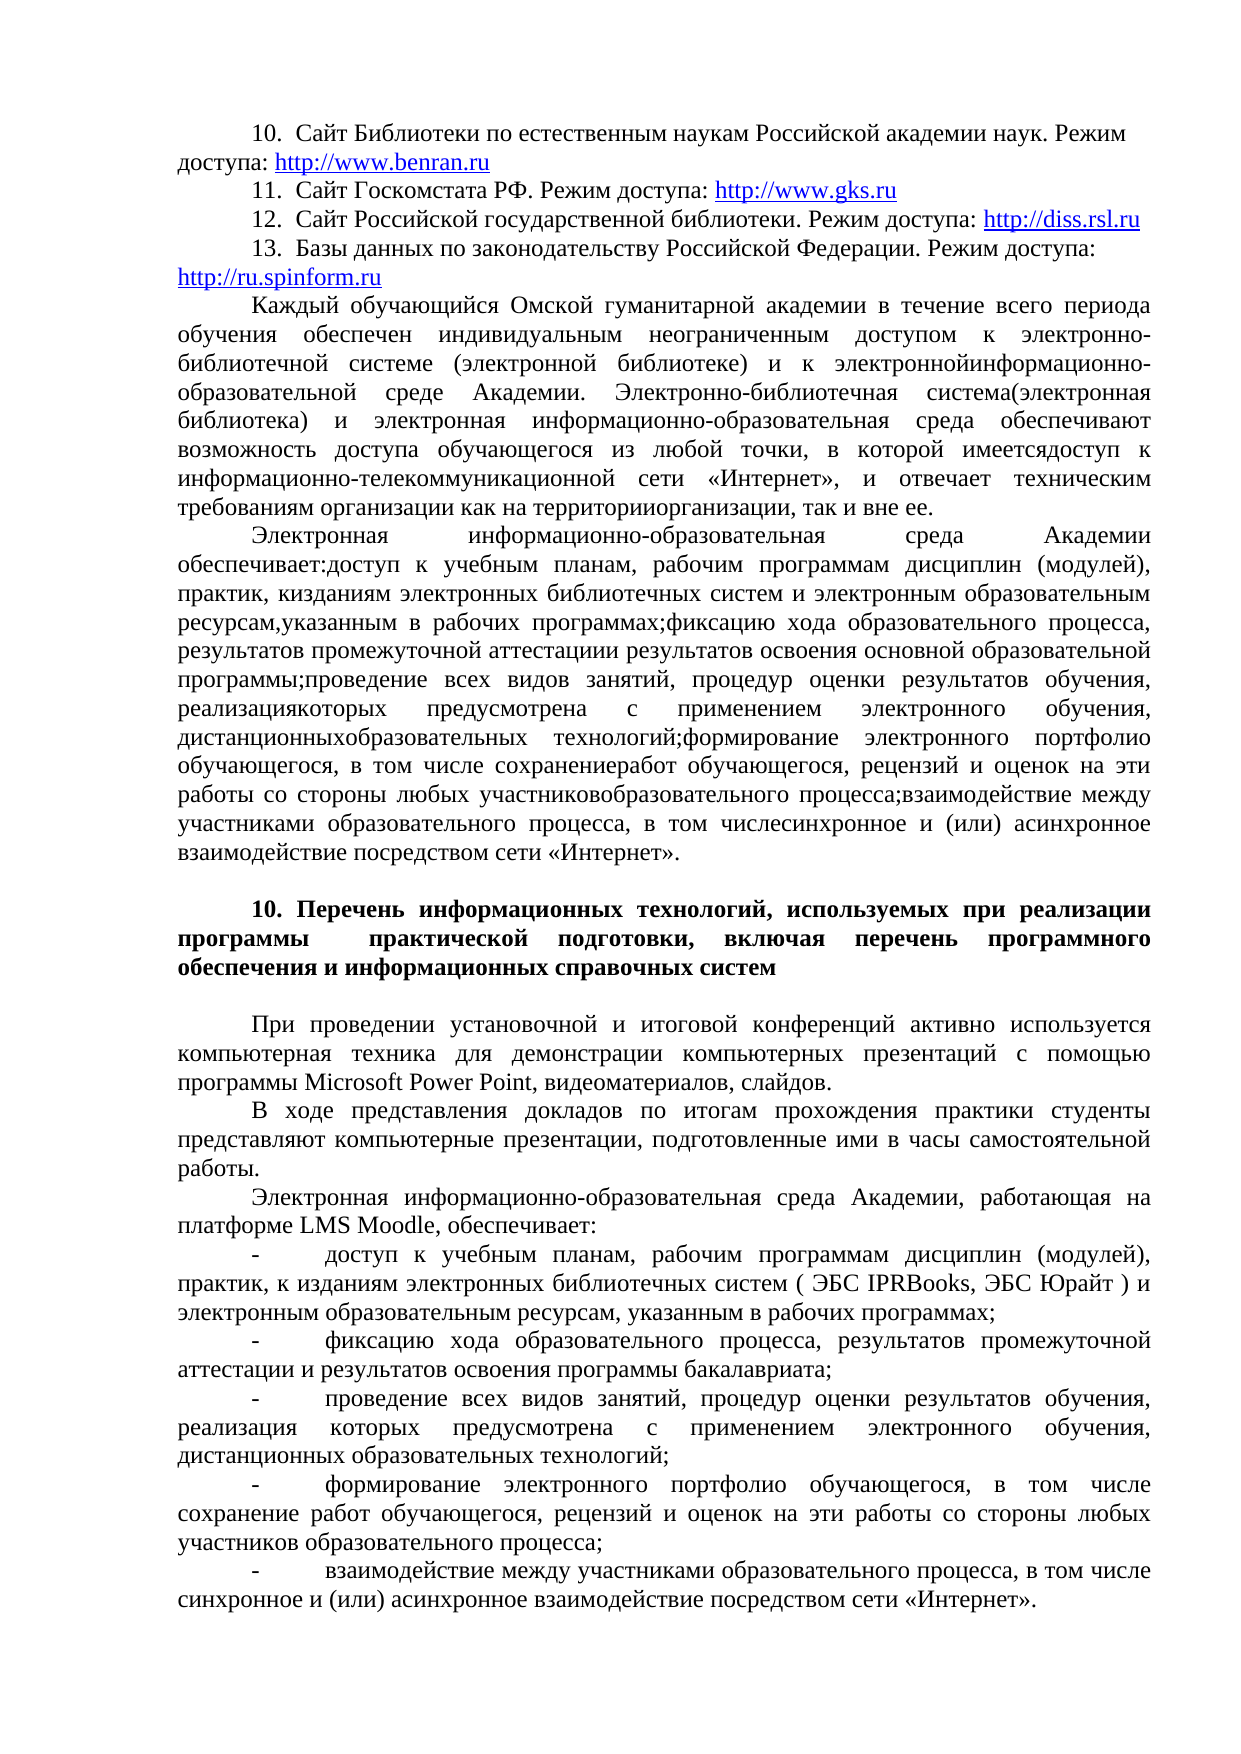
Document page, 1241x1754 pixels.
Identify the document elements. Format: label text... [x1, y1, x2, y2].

list Сайт Библиотеки по естественным наукам Российской академии наук. Режим доступа: http://www.benran.ru [177, 118, 1152, 176]
text При проведении установочной и итоговой конференций активно используется компьютерная техника для демонстрации компьютерных презентаций с помощью программы Microsoft Power Point, видеоматериалов, слайдов. [177, 1009, 1152, 1096]
text - доступ к учебным планам, рабочим программам дисциплин (модулей), практик, к изданиям электронных библиотечных систем ( ЭБС IPRBooks, ЭБС Юрайт ) и электронным образовательным ресурсам, указанным в рабочих программах; [177, 1239, 1152, 1326]
text В ходе представления докладов по итогам прохождения практики студенты представляют компьютерные презентации, подготовленные ими в часы самостоятельной работы. [177, 1096, 1152, 1182]
list Сайт Российской государственной библиотеки. Режим доступа: http://diss.rsl.ru [177, 204, 1152, 233]
text - проведение всех видов занятий, процедур оценки результатов обучения, реализация которых предусмотрена с применением электронного обучения, дистанционных образовательных технологий; [177, 1383, 1152, 1469]
text Электронная информационно-образовательная среда Академии обеспечивает:доступ к учебным планам, рабочим программам дисциплин (модулей), практик, кизданиям электронных библиотечных систем и электронным образовательным ресурсам,указанным в рабочих программах;фиксацию хода образовательного процесса, результатов промежуточной аттестациии результатов освоения основной образовательной программы;проведение всех видов занятий, процедур оценки результатов обучения, реализациякоторых предусмотрена с применением электронного обучения, дистанционныхобразовательных технологий;формирование электронного портфолио обучающегося, в том числе сохранениеработ обучающегося, рецензий и оценок на эти работы со стороны любых участниковобразовательного процесса;взаимодействие между участниками образовательного процесса, в том числесинхронное и (или) асинхронное взаимодействие посредством сети «Интернет». [177, 521, 1152, 866]
list Сайт Госкомстата РФ. Режим доступа: http://www.gks.ru [177, 176, 1152, 204]
text 10. Перечень информационных технологий, используемых при реализации программы практической подготовки, включая перечень программного обеспечения и информационных справочных систем [177, 894, 1152, 981]
text - фиксацию хода образовательного процесса, результатов промежуточной аттестации и результатов освоения программы бакалавриата; [177, 1326, 1152, 1383]
list Базы данных по законодательству Российской Федерации. Режим доступа: http://ru.spinform.ru [177, 233, 1152, 291]
text Электронная информационно-образовательная среда Академии, работающая на платформе LMS Moodle, обеспечивает: [177, 1182, 1152, 1239]
text - формирование электронного портфолио обучающегося, в том числе сохранение работ обучающегося, рецензий и оценок на эти работы со стороны любых участников образовательного процесса; [177, 1469, 1152, 1556]
text Каждый обучающийся Омской гуманитарной академии в течение всего периода обучения обеспечен индивидуальным неограниченным доступом к электронно-библиотечной системе (электронной библиотеке) и к электроннойинформационно-образовательной среде Академии. Электронно-библиотечная система(электронная библиотека) и электронная информационно-образовательная среда обеспечивают возможность доступа обучающегося из любой точки, в которой имеетсядоступ к информационно-телекоммуникационной сети «Интернет», и отвечает техническим требованиям организации как на территорииорганизации, так и вне ее. [177, 291, 1152, 521]
text - взаимодействие между участниками образовательного процесса, в том числе синхронное и (или) асинхронное взаимодействие посредством сети «Интернет». [177, 1556, 1152, 1613]
